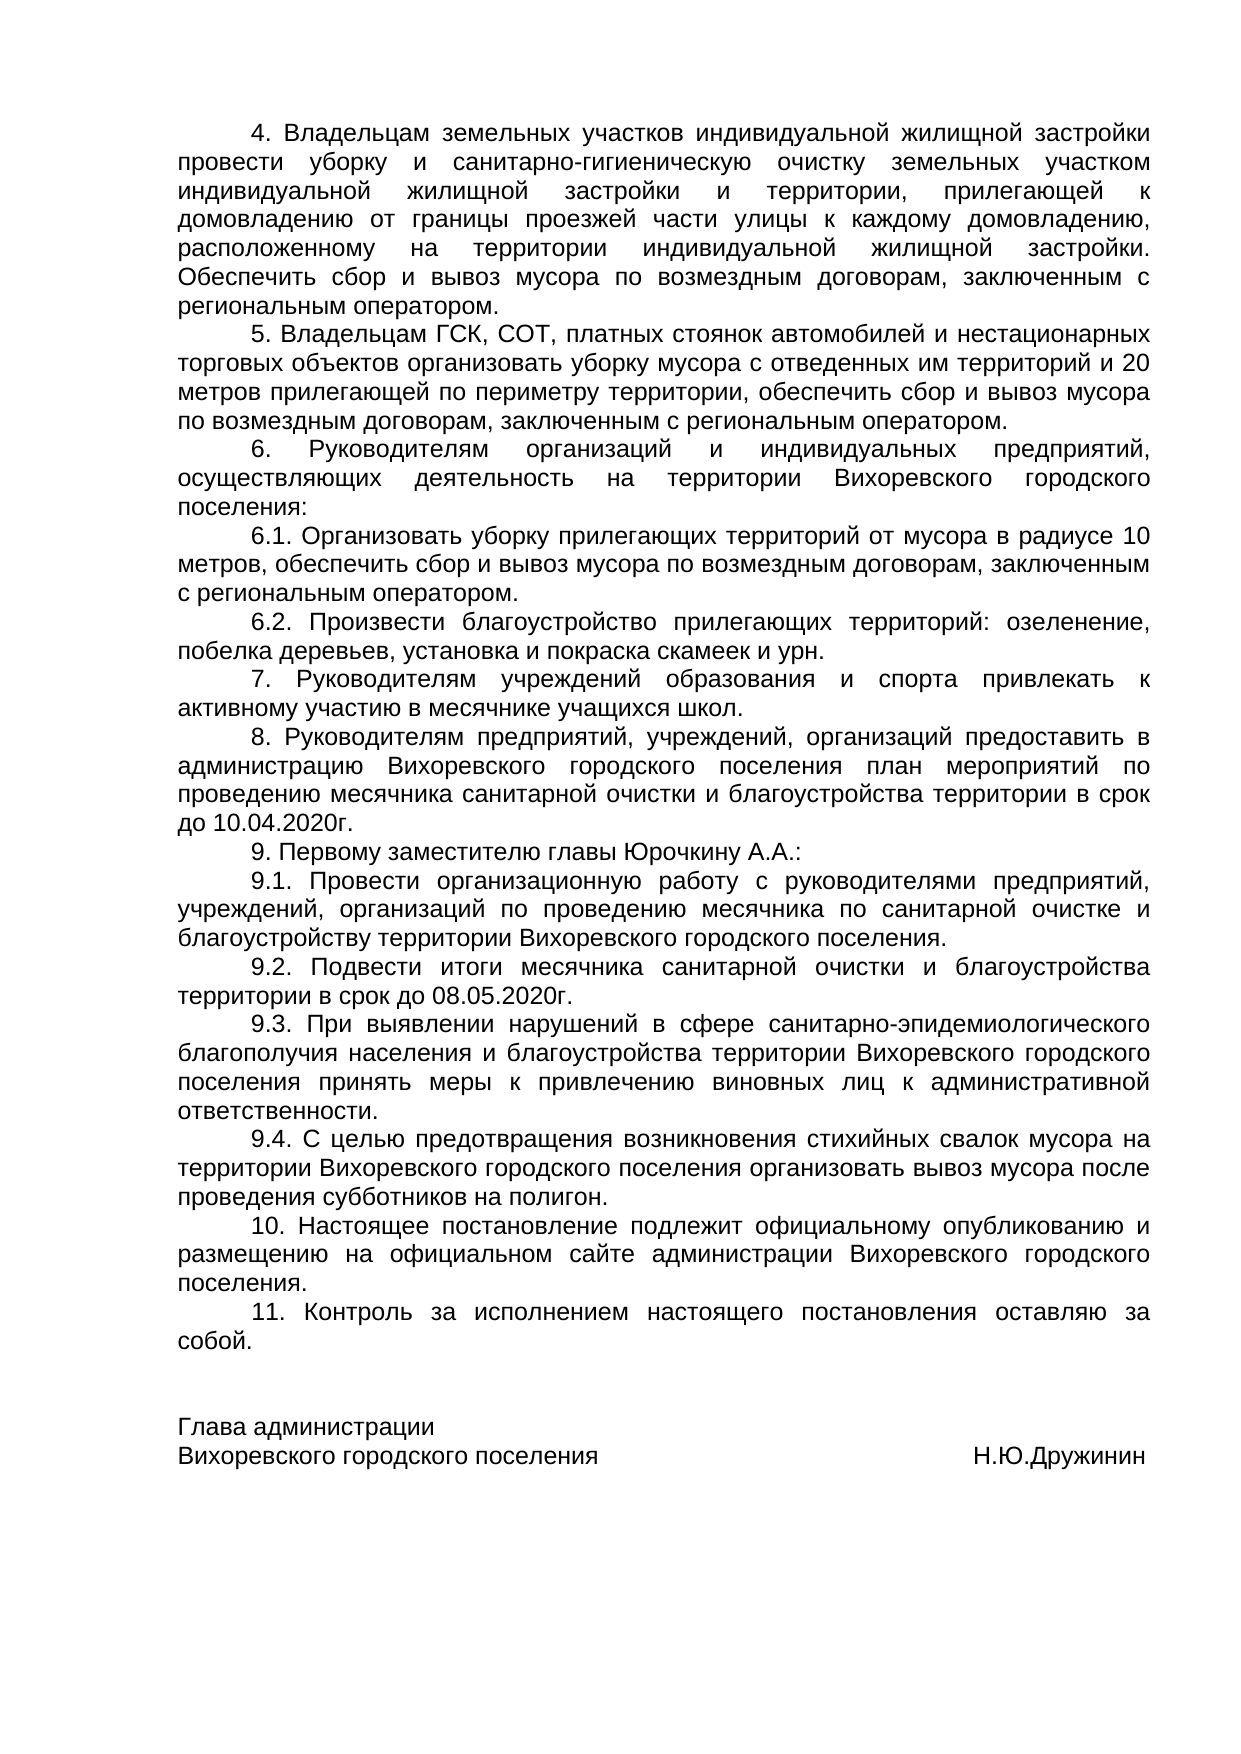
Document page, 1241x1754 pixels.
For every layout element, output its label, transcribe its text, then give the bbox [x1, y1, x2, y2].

text 9.4. С целью предотвращения возникновения стихийных свалок мусора на территории Вихоревского городского поселения организовать вывоз мусора после проведения субботников на полигон. [177, 1124, 1152, 1211]
text 11. Контроль за исполнением настоящего постановления оставляю за собой. [177, 1297, 1152, 1354]
text 10. Настоящее постановление подлежит официальному опубликованию и размещению на официальном сайте администрации Вихоревского городского поселения. [177, 1211, 1152, 1297]
text Вихоревского городского поселения Н.Ю.Дружинин [177, 1441, 1152, 1469]
text 5. Владельцам ГСК, СОТ, платных стоянок автомобилей и нестационарных торговых объектов организовать уборку мусора с отведенных им территорий и прилегающей по периметру территории, обеспечить сбор и вывоз мусора по возмездным договорам, заключенным с региональным оператором. [177, 319, 1152, 434]
text 4. Владельцам земельных участков индивидуальной жилищной застройки провести уборку и санитарно-гигиеническую очистку земельных участком индивидуальной жилищной застройки и территории, прилегающей к домовладению от границы проезжей части улицы к каждому домовладению, расположенному на территории индивидуальной жилищной застройки. Обеспечить сбор и вывоз мусора по возмездным договорам, заключенным с региональным оператором. [177, 118, 1152, 319]
text 9. Первому заместителю главы Юрочкину А.А.: [177, 837, 1152, 866]
text 6.1. Организовать уборку прилегающих территорий от мусора в радиусе 10 метров, обеспечить сбор и вывоз мусора по возмездным договорам, заключенным с региональным оператором. [177, 521, 1152, 607]
text 9.3. При выявлении нарушений в сфере санитарно-эпидемиологического благополучия населения и благоустройства территории Вихоревского городского поселения принять меры к привлечению виновных лиц к административной ответственности. [177, 1009, 1152, 1124]
text 8. Руководителям предприятий, учреждений, организаций предоставить в администрацию Вихоревского городского поселения план мероприятий по проведению месячника санитарной очистки и благоустройства территории в срок до 10.04.2020г. [177, 722, 1152, 837]
text Глава администрации [177, 1412, 1152, 1441]
text 6. Руководителям организаций и индивидуальных предприятий, осуществляющих деятельность на территории Вихоревского городского поселения: [177, 434, 1152, 521]
text 7. Руководителям учреждений образования и спорта привлекать к активному участию в месячнике учащихся школ. [177, 664, 1152, 722]
text 9.1. Провести организационную работу с руководителями предприятий, учреждений, организаций по проведению месячника по санитарной очистке и благоустройству территории Вихоревского городского поселения. [177, 866, 1152, 952]
text 9.2. Подвести итоги месячника санитарной очистки и благоустройства территории в срок до 08.05.2020г. [177, 952, 1152, 1009]
text 6.2. Произвести благоустройство прилегающих территорий: озеленение, побелка деревьев, установка и покраска скамеек и урн. [177, 607, 1152, 664]
